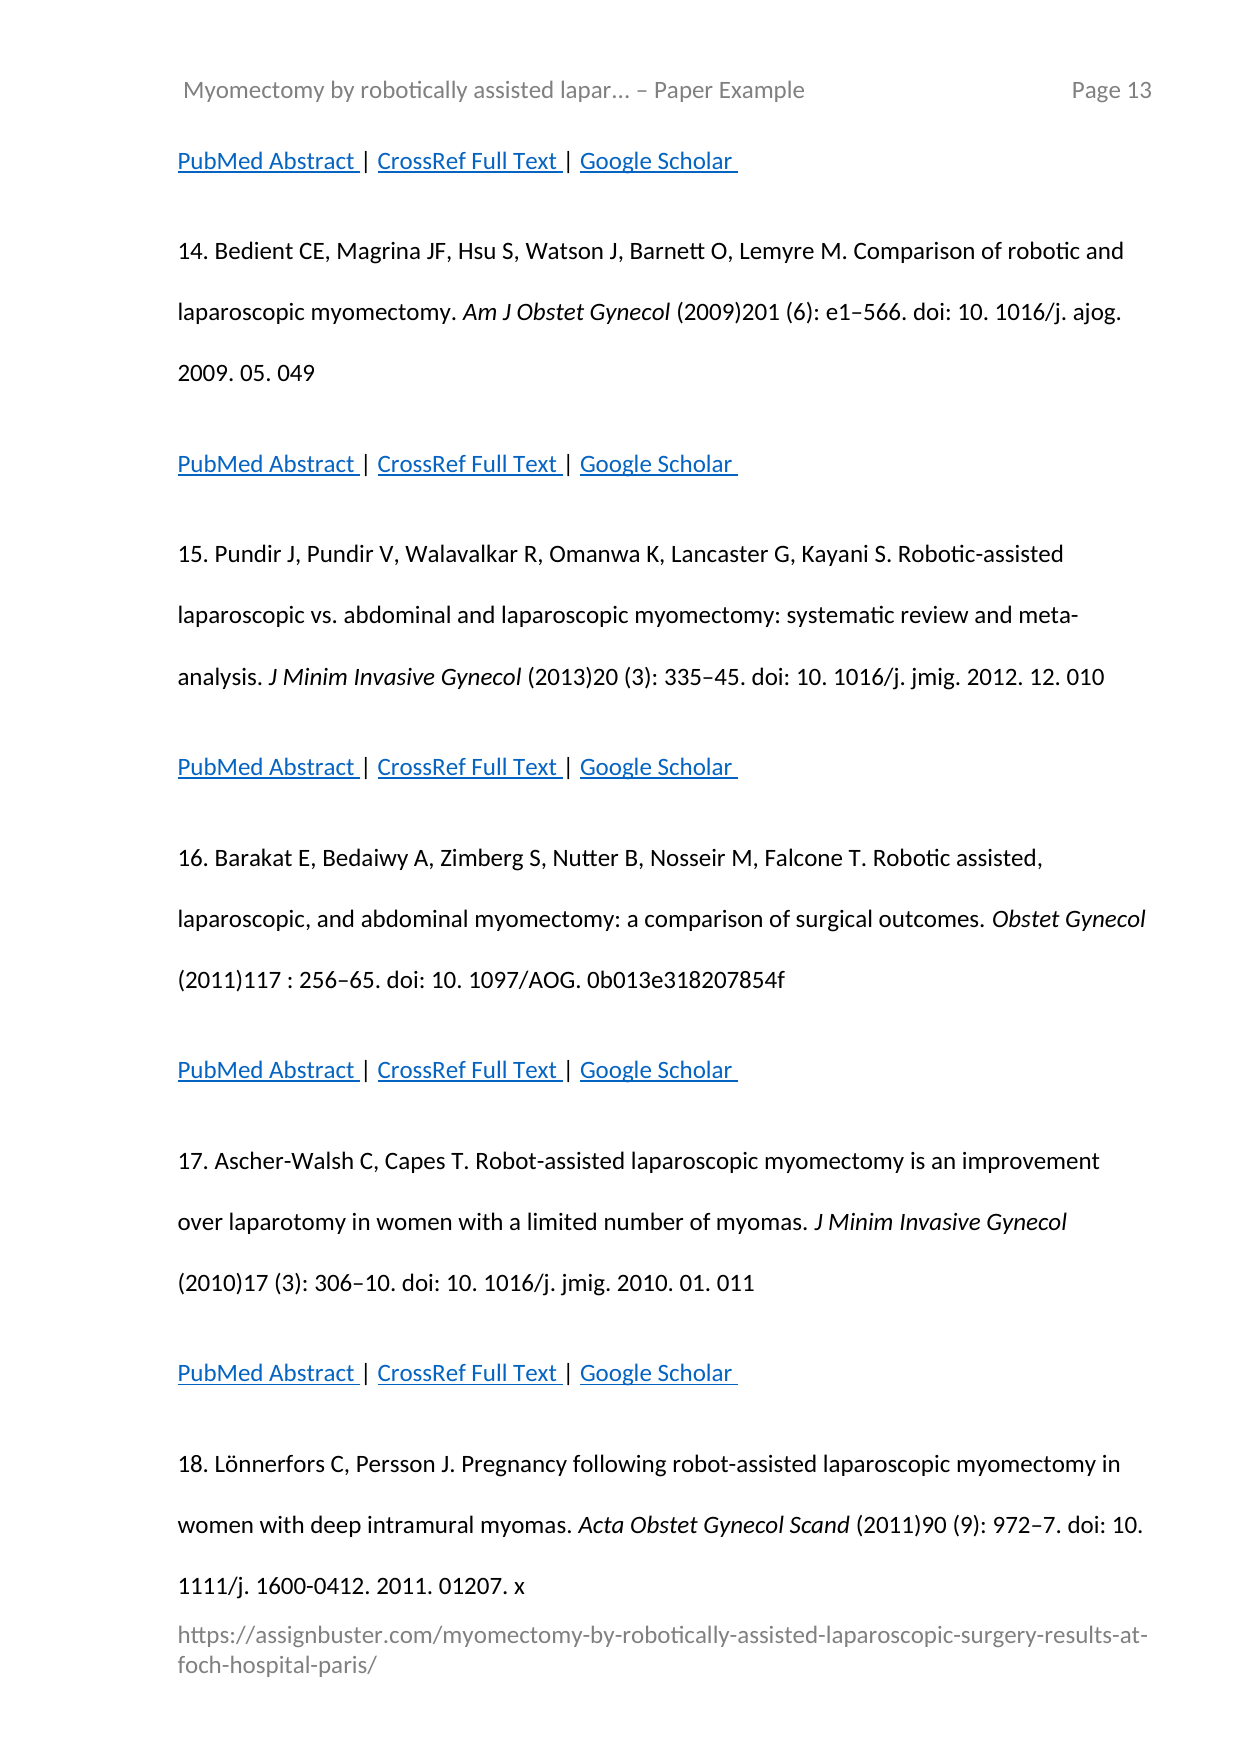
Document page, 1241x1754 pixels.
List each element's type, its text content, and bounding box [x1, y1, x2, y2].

text PubMed Abstract | CrossRef Full Text | Google Scholar [177, 751, 1152, 782]
text 17. Ascher-Walsh C, Capes T. Robot-assisted laparoscopic myomectomy is an improvement over laparotomy in women with a limited number of myomas. J Minim Invasive Gynecol (2010)17 (3): 306–10. doi: 10. 1016/j. jmig. 2010. 01. 011 [177, 1145, 1152, 1297]
text PubMed Abstract | CrossRef Full Text | Google Scholar [177, 448, 1152, 479]
text PubMed Abstract | CrossRef Full Text | Google Scholar [177, 145, 1152, 176]
text 15. Pundir J, Pundir V, Walavalkar R, Omanwa K, Lancaster G, Kayani S. Robotic-assisted laparoscopic vs. abdominal and laparoscopic myomectomy: systematic review and meta-analysis. J Minim Invasive Gynecol (2013)20 (3): 335–45. doi: 10. 1016/j. jmig. 2012. 12. 010 [177, 539, 1152, 691]
text PubMed Abstract | CrossRef Full Text | Google Scholar [177, 1357, 1152, 1388]
text 14. Bedient CE, Magrina JF, Hsu S, Watson J, Barnett O, Lemyre M. Comparison of robotic and laparoscopic myomectomy. Am J Obstet Gynecol (2009)201 (6): e1–566. doi: 10. 1016/j. ajog. 2009. 05. 049 [177, 236, 1152, 388]
text 18. Lönnerfors C, Persson J. Pregnancy following robot-assisted laparoscopic myomectomy in women with deep intramural myomas. Acta Obstet Gynecol Scand (2011)90 (9): 972–7. doi: 10. 1111/j. 1600-0412. 2011. 01207. x [177, 1448, 1152, 1601]
text 16. Barakat E, Bedaiwy A, Zimberg S, Nutter B, Nosseir M, Falcone T. Robotic assisted, laparoscopic, and abdominal myomectomy: a comparison of surgical outcomes. Obstet Gynecol (2011)117 : 256–65. doi: 10. 1097/AOG. 0b013e318207854f [177, 842, 1152, 994]
text PubMed Abstract | CrossRef Full Text | Google Scholar [177, 1054, 1152, 1085]
